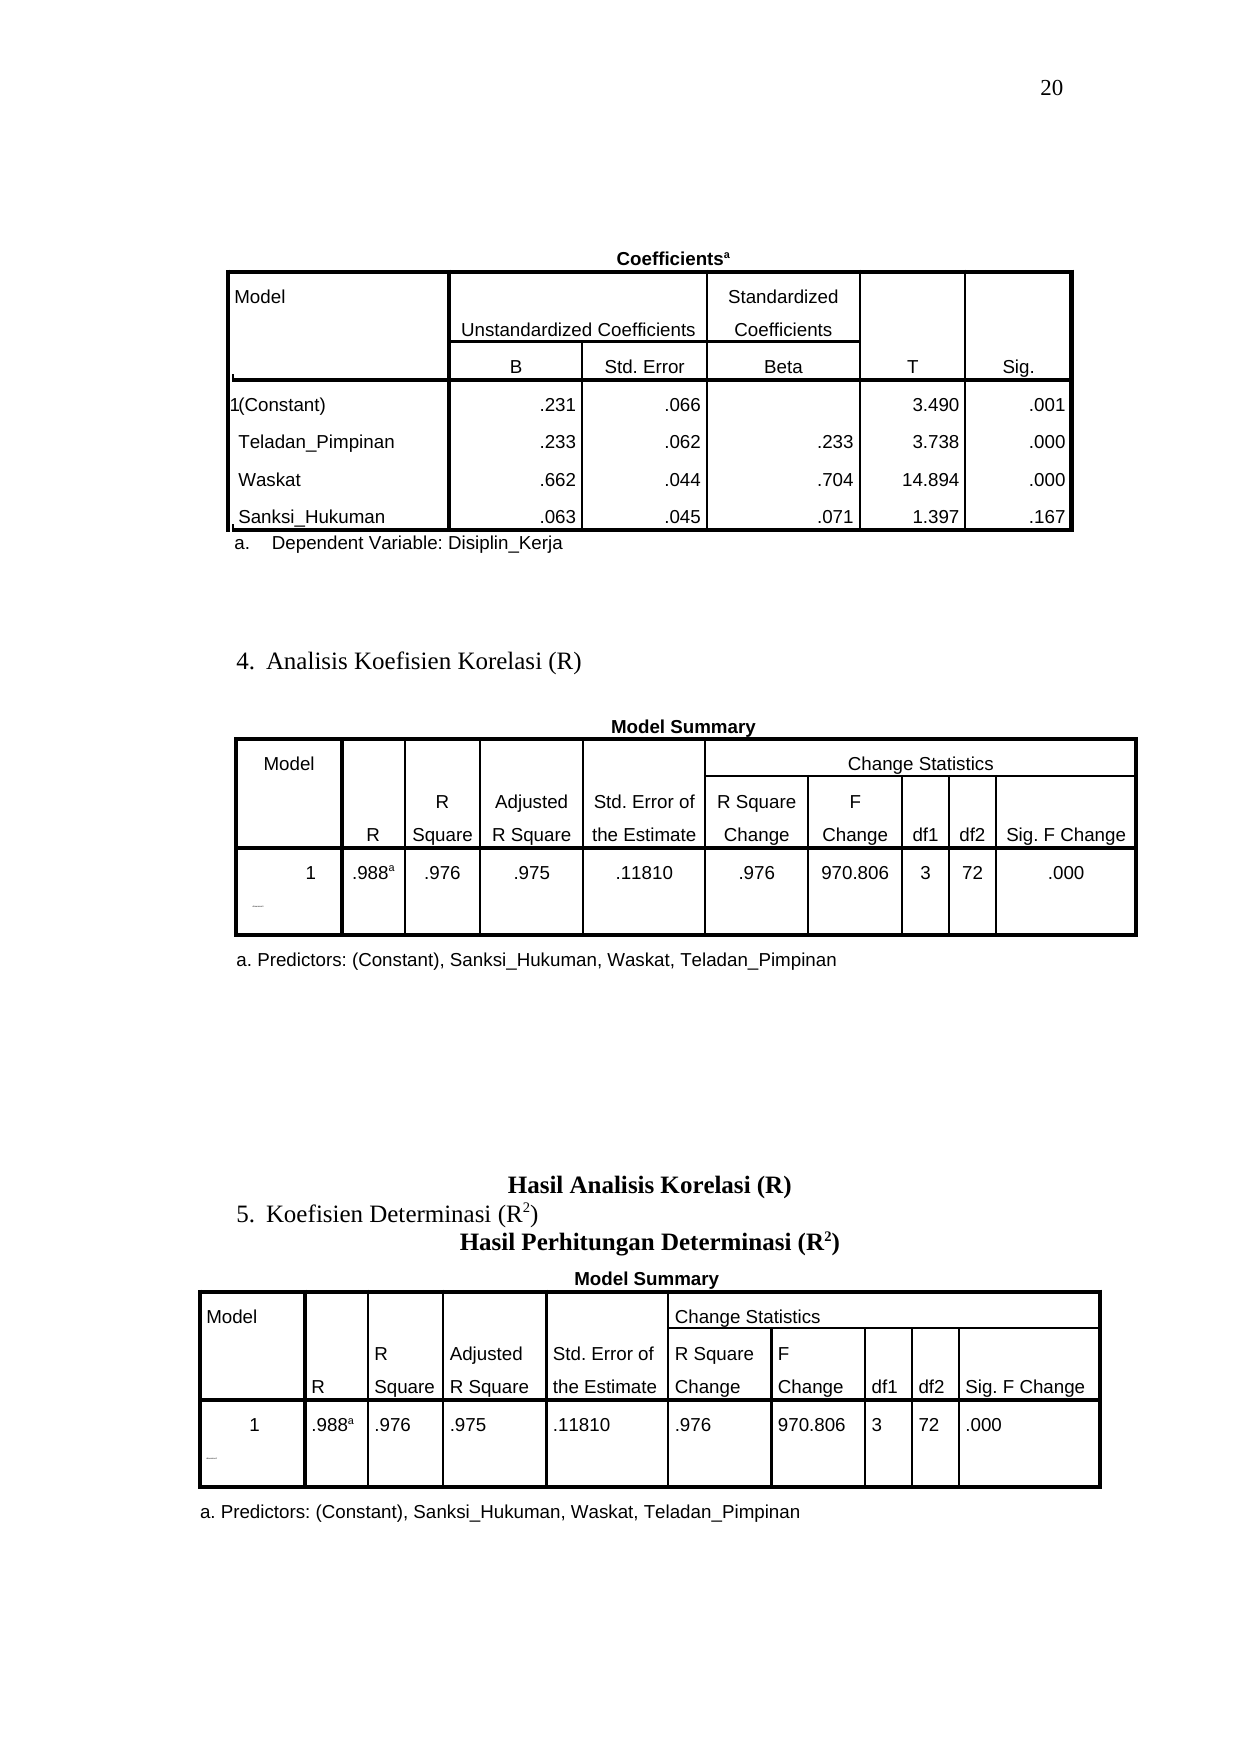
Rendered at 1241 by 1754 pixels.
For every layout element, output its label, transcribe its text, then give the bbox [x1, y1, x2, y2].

text Hasil Analisis Korelasi (R) [236, 1170, 1063, 1199]
table_cell .988a [344, 850, 404, 932]
table_cell .233 [708, 415, 859, 453]
table_header Hasil Perhitungan Determinasi (R2) Model Summary [200, 1228, 1099, 1289]
table_cell Std. Error [583, 343, 706, 378]
table_cell 72 [950, 850, 995, 932]
table_cell Dependent Variable: Disiplin_Kerja [228, 528, 1071, 603]
table_cell Model [238, 741, 340, 846]
table_cell R Square [406, 741, 479, 846]
table_cell .976 [669, 1402, 770, 1485]
table_cell a. Predictors: (Constant), Sanksi_Hukuman, Waskat, Teladan_Pimpinan [200, 1489, 1099, 1556]
table_cell .001 [966, 382, 1069, 415]
list Analisis Koefisien Korelasi (R) [236, 646, 1063, 675]
table_cell 1 [243, 1402, 303, 1485]
table_cell df2 [950, 777, 995, 846]
table_cell 14.894 [861, 453, 964, 490]
table_cell R [307, 1294, 367, 1398]
table_cell Model [202, 1294, 303, 1398]
table_cell 3 [866, 1402, 911, 1485]
table_cell 970.806 [809, 850, 901, 932]
table_cell df1 [866, 1329, 911, 1398]
table_cell Sig. [966, 274, 1069, 378]
table_cell .044 [583, 453, 706, 490]
table_cell R Square Change [706, 777, 807, 846]
table_cell R Square [369, 1294, 442, 1398]
table_cell F Change [773, 1329, 864, 1398]
table_cell 1 [280, 850, 340, 932]
table_cell Change Statistics [669, 1294, 1098, 1327]
table_cell .975 [444, 1402, 545, 1485]
table_cell .231 [451, 382, 581, 415]
table_cell .066 [583, 382, 706, 415]
table_cell .063 [451, 490, 581, 528]
table_cell .233 [451, 415, 581, 453]
table_cell a. Predictors: (Constant), Sanksi_Hukuman, Waskat, Teladan_Pimpinan [236, 937, 1136, 1170]
table_cell .662 [451, 453, 581, 490]
list Koefisien Determinasi (R2) [236, 1199, 1063, 1227]
table_cell Teladan_Pimpinan [232, 415, 447, 453]
table_cell Change Statistics [706, 741, 1134, 775]
table_cell 3.738 [861, 415, 964, 453]
table_cell Sig. F Change [997, 777, 1134, 846]
table_cell dimension0 [202, 1402, 243, 1485]
table_cell .704 [708, 453, 859, 490]
table_cell F Change [809, 777, 901, 846]
table_cell Unstandardized Coefficients [451, 274, 706, 340]
table_cell .000 [960, 1402, 1098, 1485]
table_cell .062 [583, 415, 706, 453]
table_cell [708, 382, 859, 415]
table_cell Beta [708, 343, 859, 378]
table_cell R Square Change [669, 1329, 770, 1398]
table_cell .000 [966, 453, 1069, 490]
table_cell .000 [966, 415, 1069, 453]
table_cell Model [230, 274, 447, 378]
table_header Coefficientsa [228, 236, 1071, 269]
table_cell .11810 [584, 850, 704, 932]
table_header Model Summary [236, 704, 1136, 737]
table_cell 3.490 [861, 382, 964, 415]
table_cell Sig. F Change [960, 1329, 1098, 1398]
table_cell .976 [369, 1402, 442, 1485]
table_cell Std. Error of the Estimate [548, 1294, 667, 1398]
table_cell R [344, 741, 404, 846]
table_cell (Constant) [232, 382, 447, 415]
table_cell 72 [913, 1402, 958, 1485]
table_cell .071 [708, 490, 859, 528]
table_cell .988a [307, 1402, 367, 1485]
table_cell dimension0 [238, 850, 279, 932]
table_cell Waskat [232, 453, 447, 490]
table_cell df1 [903, 777, 948, 846]
table_cell 1.397 [861, 490, 964, 528]
table_cell 970.806 [773, 1402, 864, 1485]
table_cell 3 [903, 850, 948, 932]
table_cell .976 [406, 850, 479, 932]
table_cell .11810 [548, 1402, 667, 1485]
table_cell Adjusted R Square [444, 1294, 545, 1398]
table_cell Standardized Coefficients [708, 274, 859, 340]
table_cell T [861, 274, 964, 378]
table_cell .975 [481, 850, 582, 932]
table_cell Adjusted R Square [481, 741, 582, 846]
table_cell df2 [913, 1329, 958, 1398]
table_cell .167 [966, 490, 1069, 528]
table_cell B [451, 343, 581, 378]
table_cell .976 [706, 850, 807, 932]
table_cell .000 [997, 850, 1134, 932]
table_cell Sanksi_Hukuman [232, 490, 447, 528]
table_cell .045 [583, 490, 706, 528]
table_cell Std. Error of the Estimate [584, 741, 704, 846]
